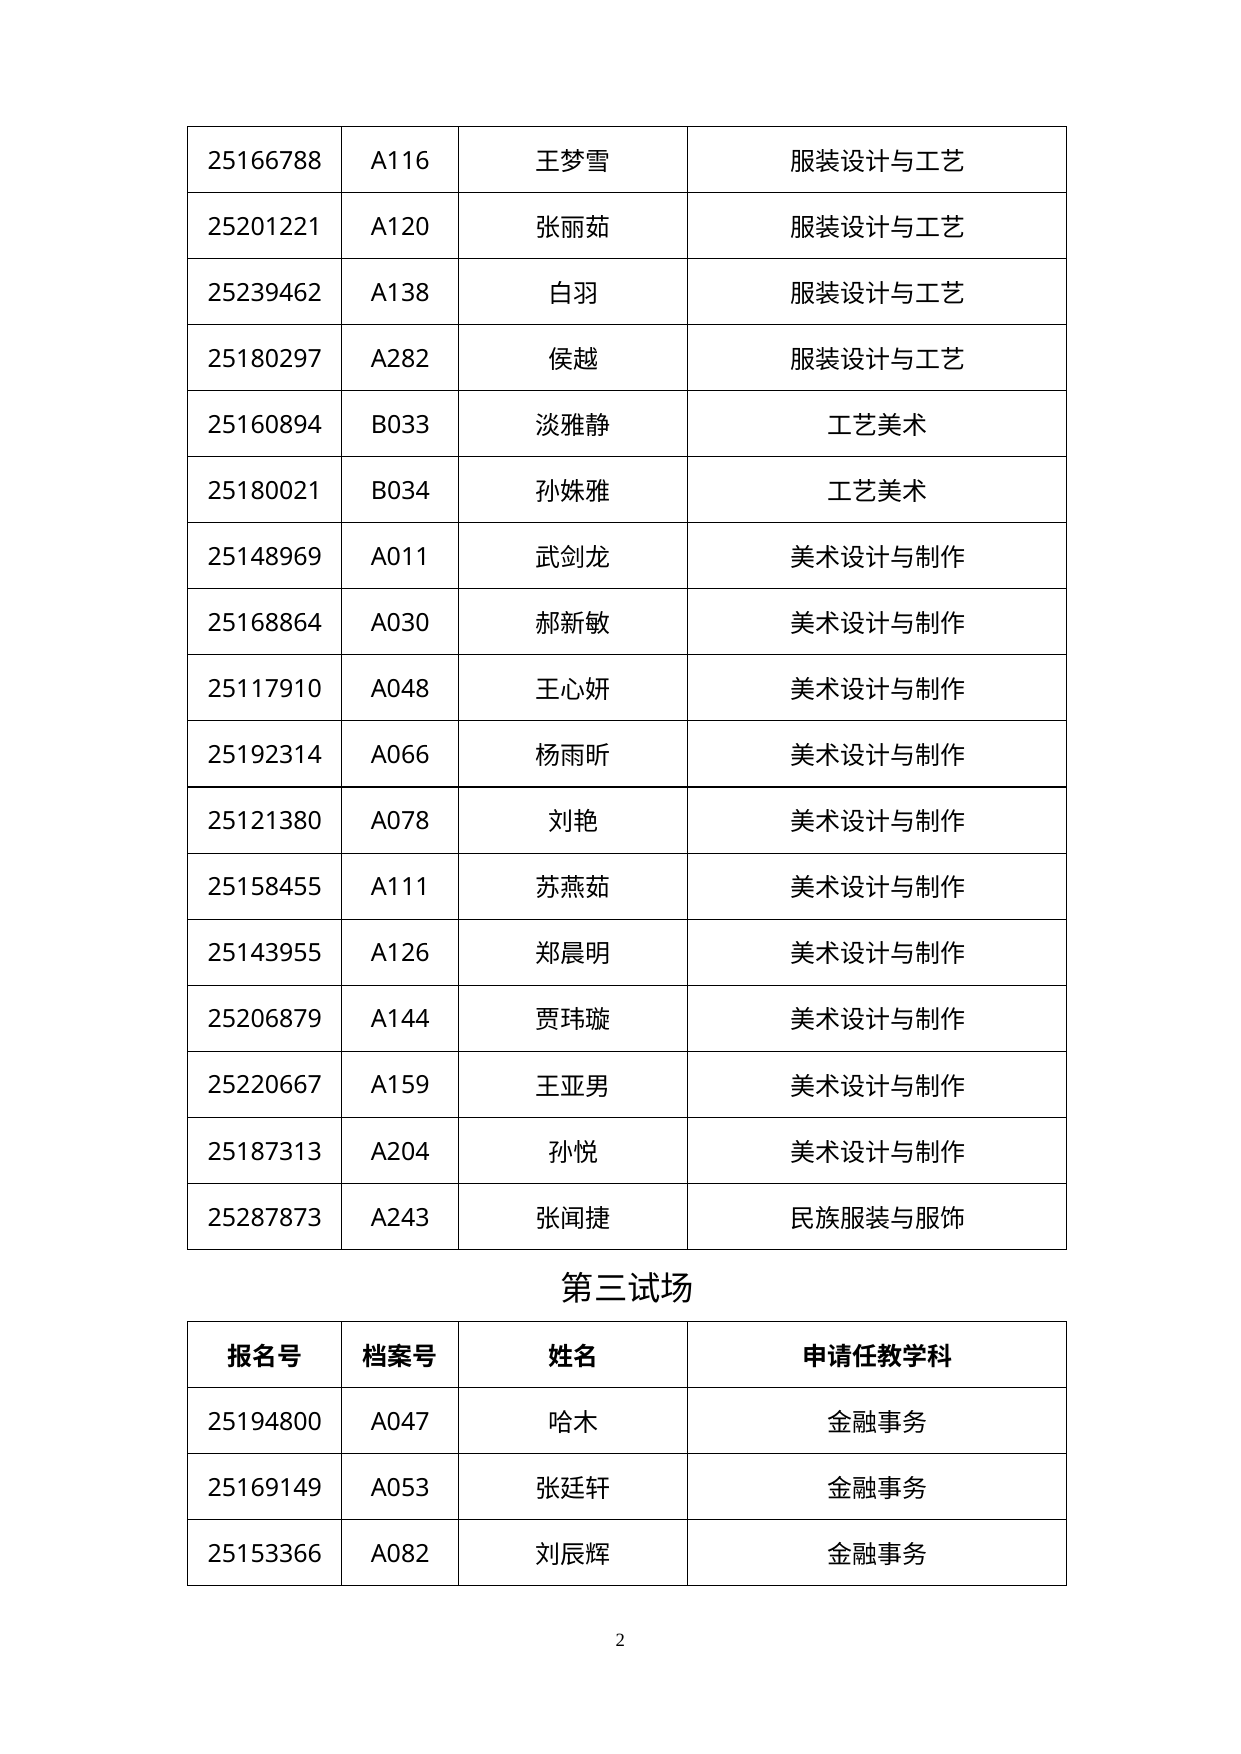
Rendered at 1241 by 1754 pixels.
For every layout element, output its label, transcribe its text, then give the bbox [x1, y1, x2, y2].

table_cell 25287873 [188, 1184, 341, 1249]
table_cell 武剑龙 [459, 523, 687, 588]
table_cell 张丽茹 [459, 193, 687, 258]
table_cell A048 [342, 655, 458, 720]
table_cell A078 [342, 788, 458, 852]
table_cell 白羽 [459, 259, 687, 324]
table_cell 哈木 [459, 1388, 687, 1453]
table_cell 刘艳 [459, 788, 687, 852]
table_cell 美术设计与制作 [688, 788, 1066, 852]
table_cell 25160894 [188, 391, 341, 456]
table_cell 郝新敏 [459, 589, 687, 654]
table_cell 25201221 [188, 193, 341, 258]
table_cell 金融事务 [688, 1454, 1066, 1519]
table_cell 郑晨明 [459, 920, 687, 984]
table_cell 刘辰辉 [459, 1520, 687, 1585]
table_cell 王亚男 [459, 1052, 687, 1117]
table_cell 侯越 [459, 325, 687, 390]
table_cell A243 [342, 1184, 458, 1249]
table_cell 贾玮璇 [459, 986, 687, 1051]
table_cell A144 [342, 986, 458, 1051]
table_cell 25180297 [188, 325, 341, 390]
table_cell 美术设计与制作 [688, 920, 1066, 984]
table_cell A159 [342, 1052, 458, 1117]
table_cell 美术设计与制作 [688, 1052, 1066, 1117]
table_cell 王心妍 [459, 655, 687, 720]
table_cell A082 [342, 1520, 458, 1585]
table_cell 25143955 [188, 920, 341, 984]
table_cell 25158455 [188, 854, 341, 918]
table_cell 25121380 [188, 788, 341, 852]
table_cell A011 [342, 523, 458, 588]
table_cell 张闻捷 [459, 1184, 687, 1249]
table_cell 服装设计与工艺 [688, 325, 1066, 390]
table_cell A126 [342, 920, 458, 984]
table_cell A053 [342, 1454, 458, 1519]
table_cell A138 [342, 259, 458, 324]
table_cell 服装设计与工艺 [688, 127, 1066, 192]
table_cell 申请任教学科 [688, 1322, 1066, 1387]
table_cell 美术设计与制作 [688, 854, 1066, 918]
table_cell 工艺美术 [688, 391, 1066, 456]
table_cell 杨雨昕 [459, 721, 687, 786]
table_cell 25153366 [188, 1520, 341, 1585]
table_cell 25239462 [188, 259, 341, 324]
table_cell A204 [342, 1118, 458, 1183]
table_cell 美术设计与制作 [688, 589, 1066, 654]
table_cell 25220667 [188, 1052, 341, 1117]
table_cell 25169149 [188, 1454, 341, 1519]
table_cell 档案号 [342, 1322, 458, 1387]
table_cell 美术设计与制作 [688, 721, 1066, 786]
table_cell 25148969 [188, 523, 341, 588]
table_cell 25117910 [188, 655, 341, 720]
table_cell 王梦雪 [459, 127, 687, 192]
table_cell 美术设计与制作 [688, 986, 1066, 1051]
table_cell 美术设计与制作 [688, 1118, 1066, 1183]
table_cell A111 [342, 854, 458, 918]
table_cell A030 [342, 589, 458, 654]
table_cell 民族服装与服饰 [688, 1184, 1066, 1249]
table_cell B034 [342, 457, 458, 522]
table_cell 金融事务 [688, 1388, 1066, 1453]
table_cell B033 [342, 391, 458, 456]
table_cell 孙悦 [459, 1118, 687, 1183]
table_cell A116 [342, 127, 458, 192]
table_cell 美术设计与制作 [688, 523, 1066, 588]
table_cell A282 [342, 325, 458, 390]
table_cell 服装设计与工艺 [688, 259, 1066, 324]
table_cell A047 [342, 1388, 458, 1453]
table_cell 淡雅静 [459, 391, 687, 456]
table_cell 25168864 [188, 589, 341, 654]
table_cell 25192314 [188, 721, 341, 786]
table_cell 张廷轩 [459, 1454, 687, 1519]
table_cell 25194800 [188, 1388, 341, 1453]
table_cell 25206879 [188, 986, 341, 1051]
table_cell 姓名 [459, 1322, 687, 1387]
table_cell 25166788 [188, 127, 341, 192]
table_cell 报名号 [188, 1322, 341, 1387]
table_cell 第三试场 [188, 1250, 1067, 1321]
table_cell 金融事务 [688, 1520, 1066, 1585]
table_cell 25180021 [188, 457, 341, 522]
table_cell 工艺美术 [688, 457, 1066, 522]
table_cell A066 [342, 721, 458, 786]
table_cell 25187313 [188, 1118, 341, 1183]
table_cell 孙姝雅 [459, 457, 687, 522]
table_cell 美术设计与制作 [688, 655, 1066, 720]
table_cell A120 [342, 193, 458, 258]
table_cell 苏燕茹 [459, 854, 687, 918]
table_cell 服装设计与工艺 [688, 193, 1066, 258]
